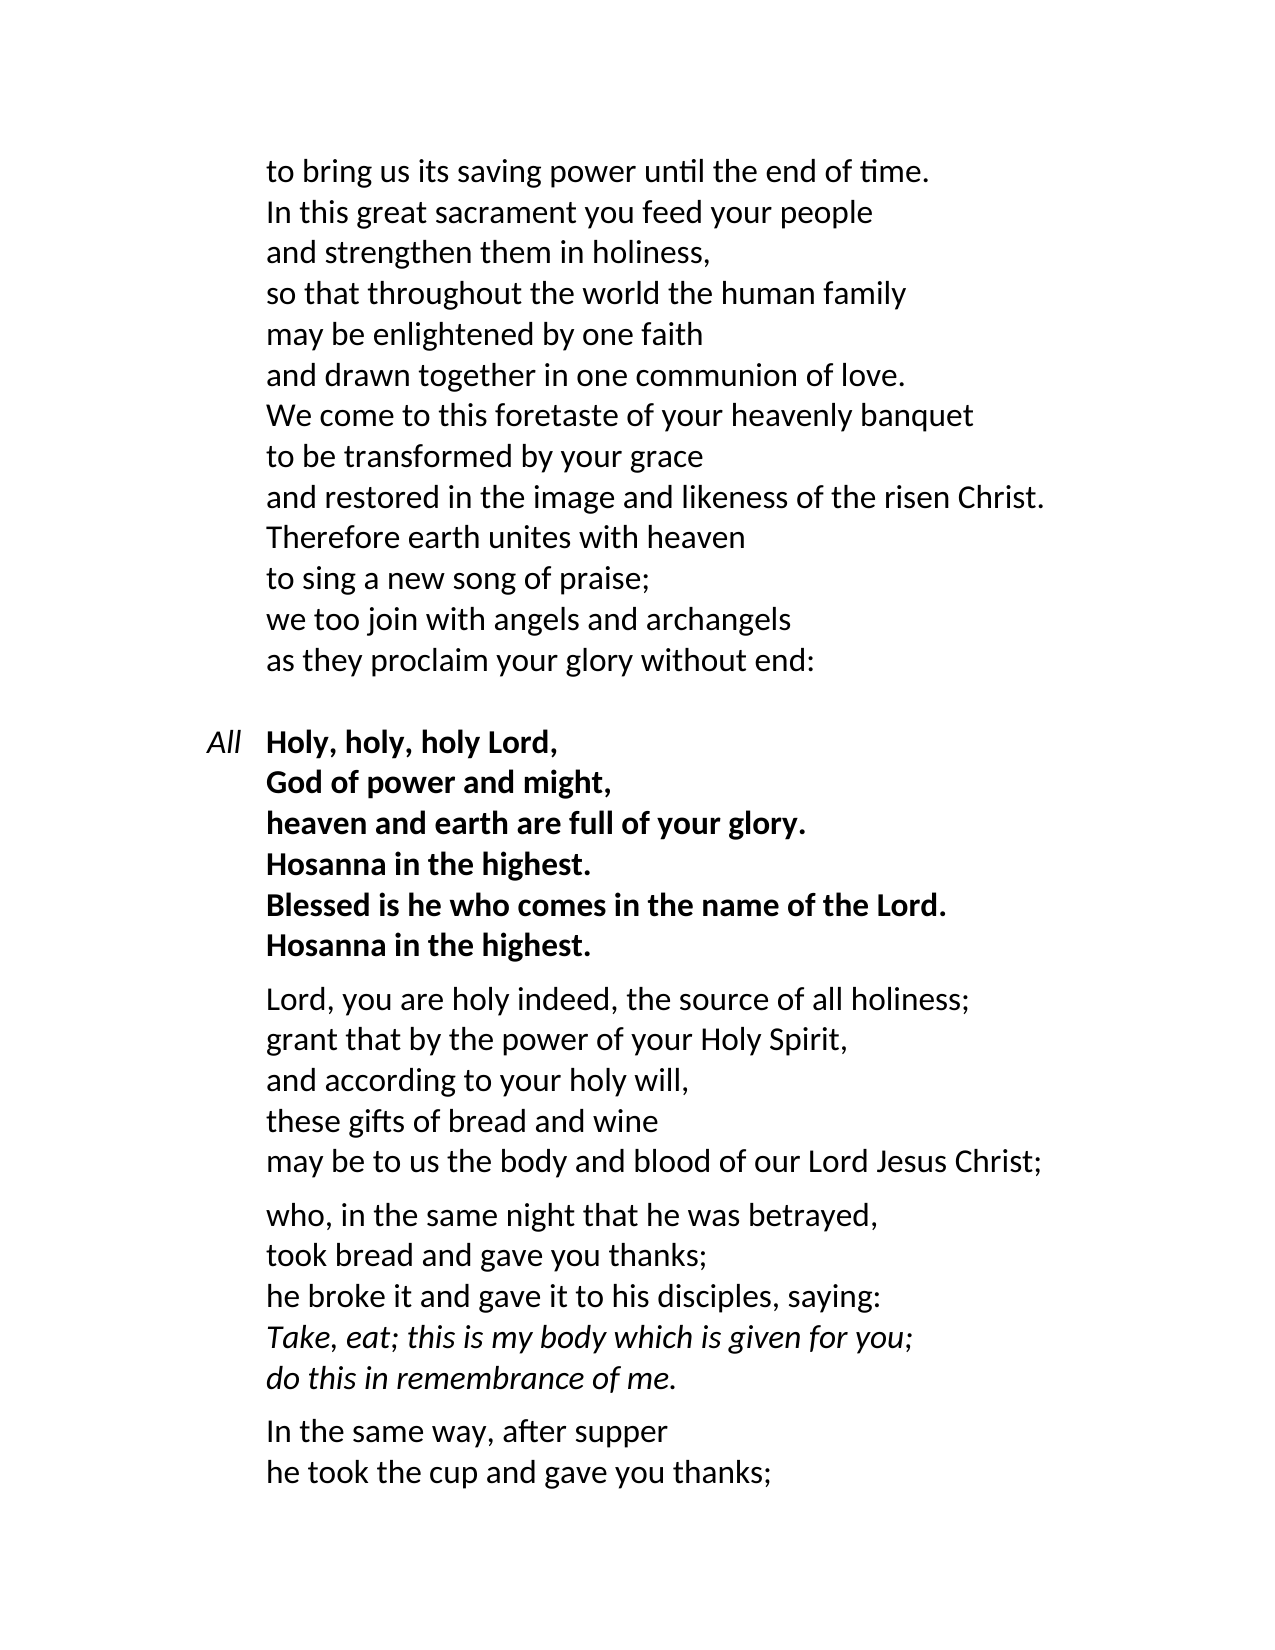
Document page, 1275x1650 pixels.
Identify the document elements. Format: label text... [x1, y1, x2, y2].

text In this great sacrament you feed your people [266, 191, 1125, 231]
text who, in the same night that he was betrayed, took bread and gave you thanks; he broke it and gave it to his disciples, saying: Take, eat; this is my body which is given for you; do this in remembrance of me. [266, 1194, 1125, 1397]
text Therefore earth unites with heaven [266, 517, 1125, 557]
text so that throughout the world the human family [266, 272, 1125, 313]
text and strengthen them in holiness, [266, 231, 1125, 272]
text All Holy, holy, holy Lord, God of power and might, heaven and earth are full of your glory. Hosanna in the highest. Blessed is he who comes in the name of the Lord. Hosanna in the highest. [207, 721, 1125, 965]
text to sing a new song of praise; [266, 557, 1125, 598]
text Lord, you are holy indeed, the source of all holiness; grant that by the power of your Holy Spirit, and according to your holy will, these gifts of bread and wine may be to us the body and blood of our Lord Jesus Christ; [266, 978, 1125, 1181]
text as they proclaim your glory without end: [266, 639, 1125, 708]
text and drawn together in one communion of love. [266, 354, 1125, 394]
text may be enlightened by one faith [266, 313, 1125, 354]
text and restored in the image and likeness of the risen Christ. [266, 476, 1125, 517]
text we too join with angels and archangels [266, 598, 1125, 639]
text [266, 1410, 1125, 1491]
text to bring us its saving power until the end of time. [266, 150, 1125, 191]
text to be transformed by your grace [266, 435, 1125, 476]
text We come to this foretaste of your heavenly banquet [266, 394, 1125, 435]
